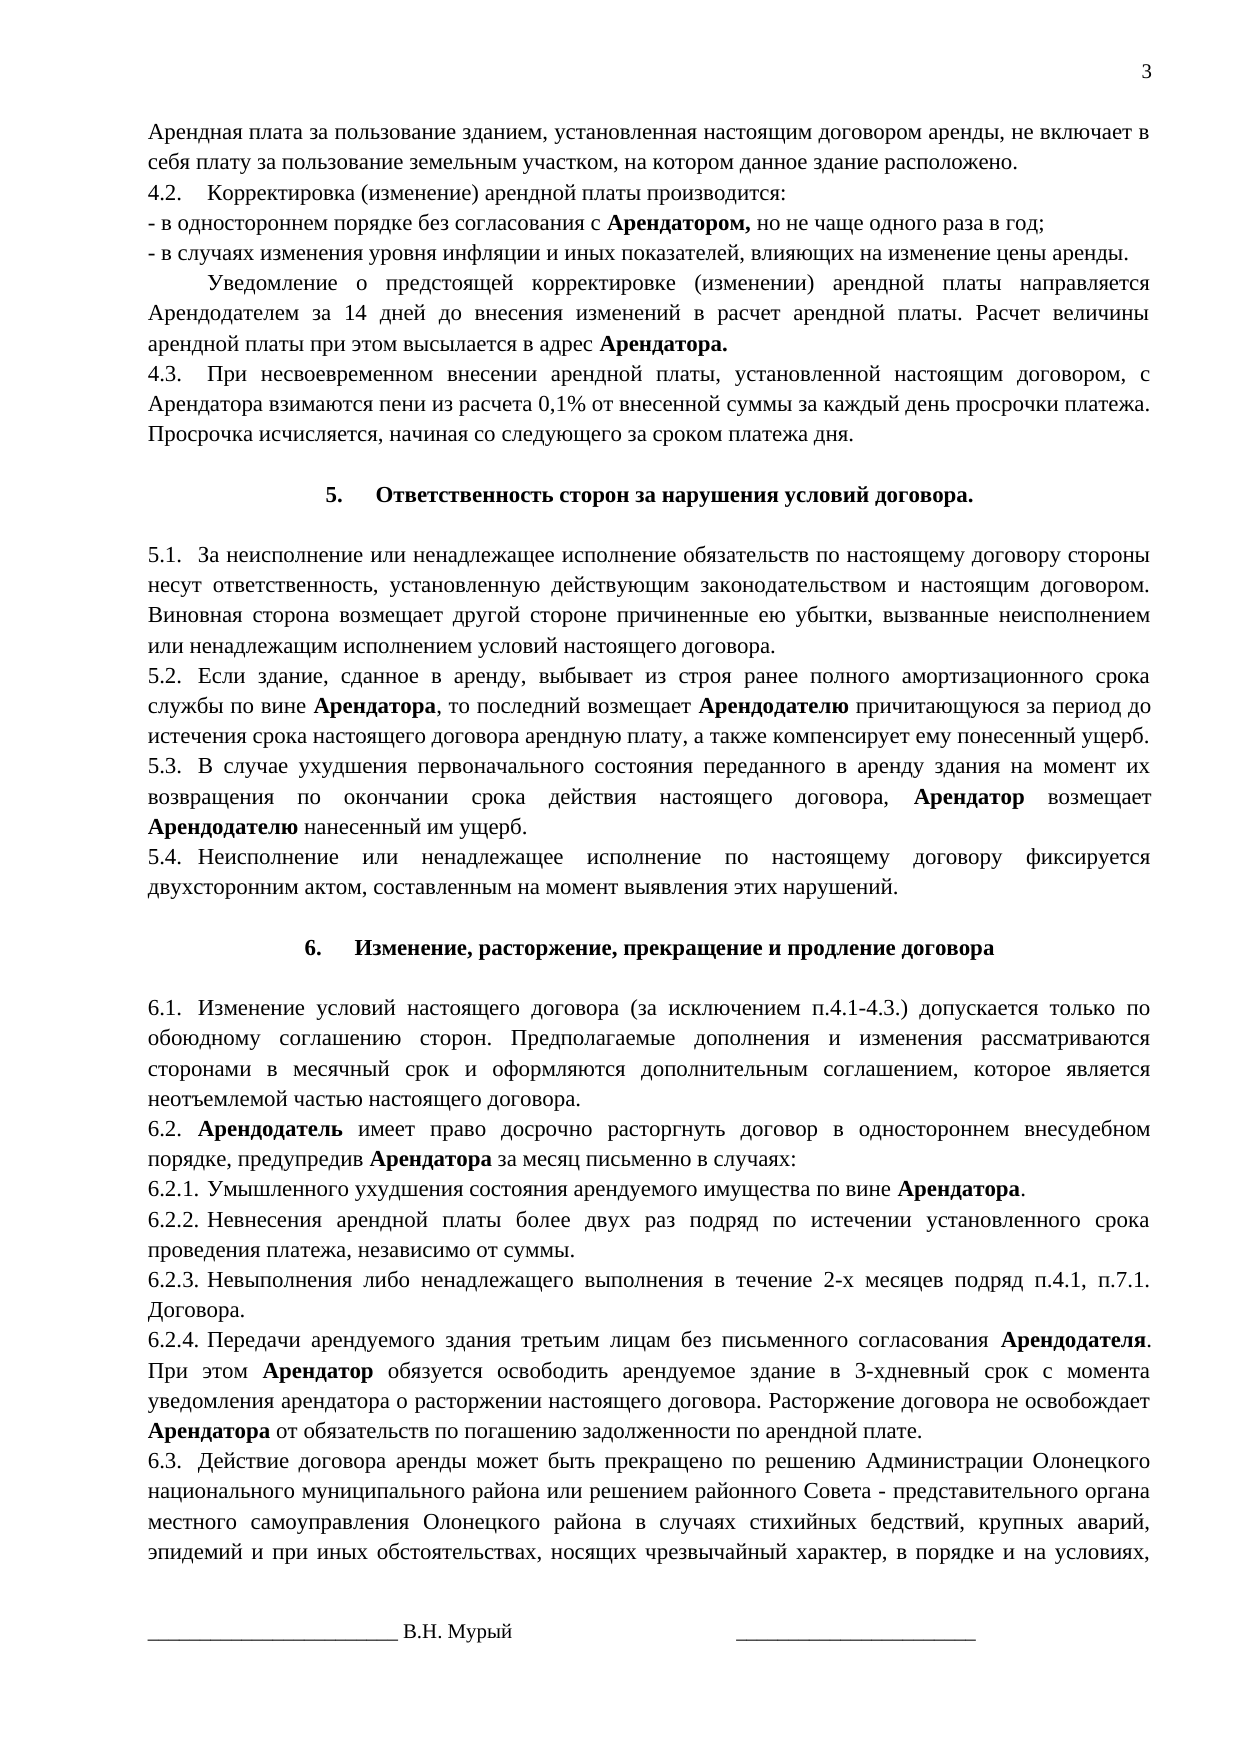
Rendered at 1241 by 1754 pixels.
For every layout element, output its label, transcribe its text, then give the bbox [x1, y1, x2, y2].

list Неисполнение или ненадлежащее исполнение по настоящему договору фиксируется двухсторонним актом, составленным на момент выявления этих нарушений. [148, 843, 1152, 900]
list При несвоевременном внесении арендной платы, установленной настоящим договором, с Арендатора взимаются пени из расчета 0,1% от внесенной суммы за каждый день просрочки платежа. Просрочка исчисляется, начиная со следующего за сроком платежа дня. [148, 360, 1152, 447]
list Изменение условий настоящего договора (за исключением п.4.1-4.3.) допускается только по обоюдному соглашению сторон. Предполагаемые дополнения и изменения рассматриваются сторонами в месячный срок и оформляются дополнительным соглашением, которое является неотъемлемой частью настоящего договора. [148, 994, 1152, 1111]
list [148, 1447, 1152, 1564]
list Невыполнения либо ненадлежащего выполнения в течение 2-х месяцев подряд п.4.1, п.7.1. Договора. [148, 1266, 1152, 1323]
list Умышленного ухудшения состояния арендуемого имущества по вине Арендатора. [148, 1175, 1152, 1202]
list Арендодатель имеет право досрочно расторгнуть договор в одностороннем внесудебном порядке, предупредив Арендатора за месяц письменно в случаях: [148, 1115, 1152, 1172]
list - в случаях изменения уровня инфляции и иных показателей, влияющих на изменение цены аренды. [148, 239, 1152, 265]
list - в одностороннем порядке без согласования с Арендатором, но не чаще одного раза в год; [148, 209, 1152, 235]
list Если здание, сданное в аренду, выбывает из строя ранее полного амортизационного срока службы по вине Арендатора, то последний возмещает Арендодателю причитающуюся за период до истечения срока настоящего договора арендную плату, а также компенсирует ему понесенный ущерб. [148, 662, 1152, 749]
list За неисполнение или ненадлежащее исполнение обязательств по настоящему договору стороны несут ответственность, установленную действующим законодательством и настоящим договором. Виновная сторона возмещает другой стороне причиненные ею убытки, вызванные неисполнением или ненадлежащим исполнением условий настоящего договора. [148, 541, 1152, 658]
list Изменение, расторжение, прекращение и продление договора [148, 934, 1152, 960]
list Невнесения арендной платы более двух раз подряд по истечении установленного срока проведения платежа, независимо от суммы. [148, 1206, 1152, 1262]
list Корректировка (изменение) арендной платы производится: [148, 178, 1152, 205]
list В случае ухудшения первоначального состояния переданного в аренду здания на момент их возвращения по окончании срока действия настоящего договора, Арендатор возмещает Арендодателю нанесенный им ущерб. [148, 752, 1152, 839]
list Ответственность сторон за нарушения условий договора. [148, 481, 1152, 507]
text Арендная плата за пользование зданием, установленная настоящим договором аренды, не включает в себя плату за пользование земельным участком, на котором данное здание расположено. [148, 118, 1152, 175]
list Передачи арендуемого здания третьим лицам без письменного согласования Арендодателя. При этом Арендатор обязуется освободить арендуемое здание в 3-хдневный срок с момента уведомления арендатора о расторжении настоящего договора. Расторжение договора не освобождает Арендатора от обязательств по погашению задолженности по арендной плате. [148, 1326, 1152, 1443]
text Уведомление о предстоящей корректировке (изменении) арендной платы направляется Арендодателем за 14 дней до внесения изменений в расчет арендной платы. Расчет величины арендной платы при этом высылается в адрес Арендатора. [148, 269, 1152, 356]
